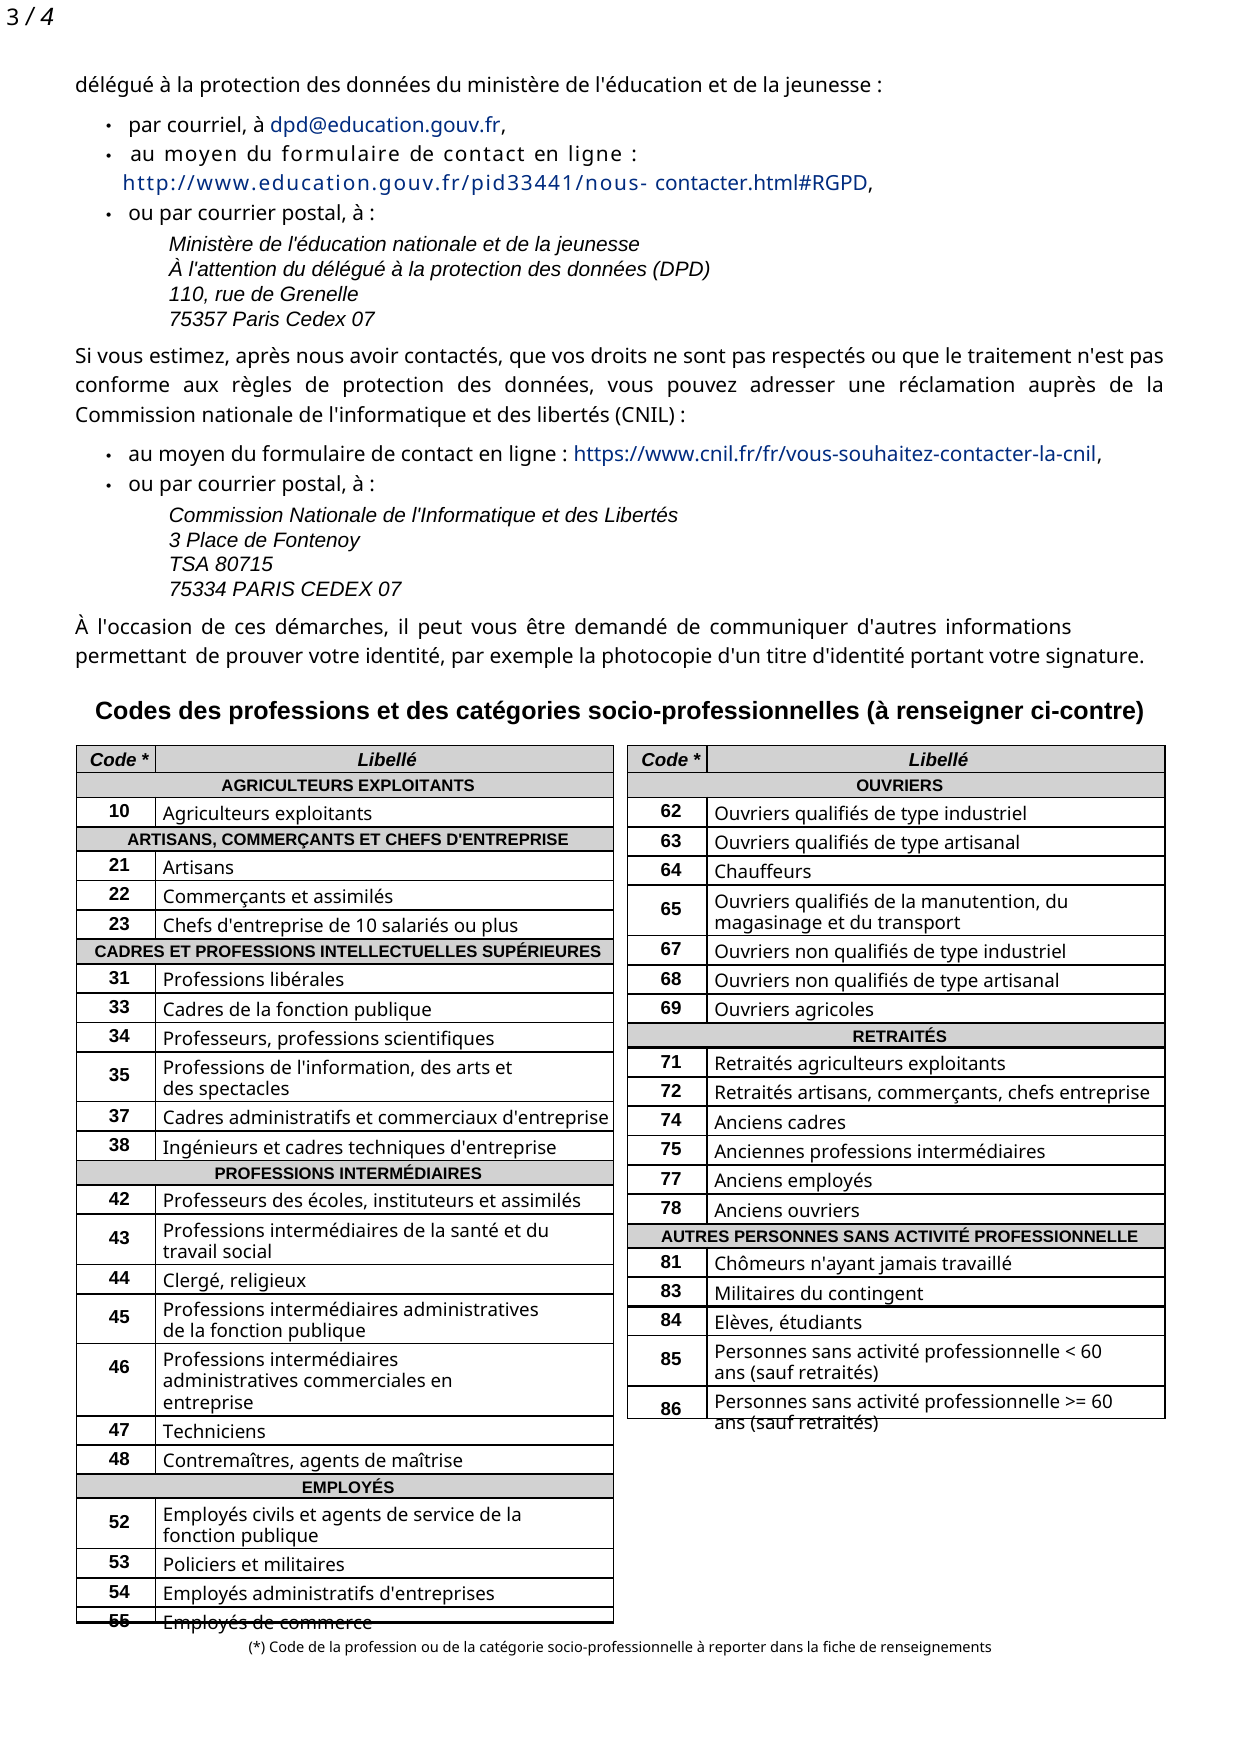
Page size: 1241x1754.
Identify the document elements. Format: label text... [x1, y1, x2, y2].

text (*) Code de la profession ou de la catégorie socio-professionnelle à reporter dans la fiche de renseignements [73, 757, 1168, 1657]
list ou par courrier postal, à : [106, 469, 1180, 497]
text Commission Nationale de l'Informatique et des Libertés 3 Place de Fontenoy [169, 503, 682, 552]
list au moyen du formulaire de contact en ligne : https://www.cnil.fr/fr/vous-souhaitez-contacter-la-cnil, [106, 439, 1180, 468]
text délégué à la protection des données du ministère de l'éducation et de la jeunesse : [75, 70, 1180, 99]
text TSA 80715 [169, 552, 1180, 576]
text Si vous estimez, après nous avoir contactés, que vos droits ne sont pas respectés ou que le traitement n'est pas conforme aux règles de protection des données, vous pouvez adresser une réclamation auprès de la Commission nationale de l'informatique et des libertés (CNIL) : [75, 341, 1166, 428]
text 75334 PARIS CEDEX 07 [169, 577, 1180, 601]
list par courriel, à dpd@education.gouv.fr, [106, 110, 1180, 138]
list au moyen du formulaire de contact en ligne : http://www.education.gouv.fr/pid33441/nous- contacter.html#RGPD, [106, 139, 1167, 197]
list ou par courrier postal, à : [106, 198, 1180, 226]
subtitle Codes des professions et des catégories socio-professionnelles (à renseigner ci-contre) [73, 696, 1167, 725]
text 75357 Paris Cedex 07 [169, 306, 1180, 330]
text À l'occasion de ces démarches, il peut vous être demandé de communiquer d'autres informations permettant de prouver votre identité, par exemple la photocopie d'un titre d'identité portant votre signature. [75, 612, 1166, 670]
text Ministère de l'éducation nationale et de la jeunesse [169, 232, 1180, 256]
text À l'attention du délégué à la protection des données (DPD) 110, rue de Grenelle [169, 257, 714, 306]
